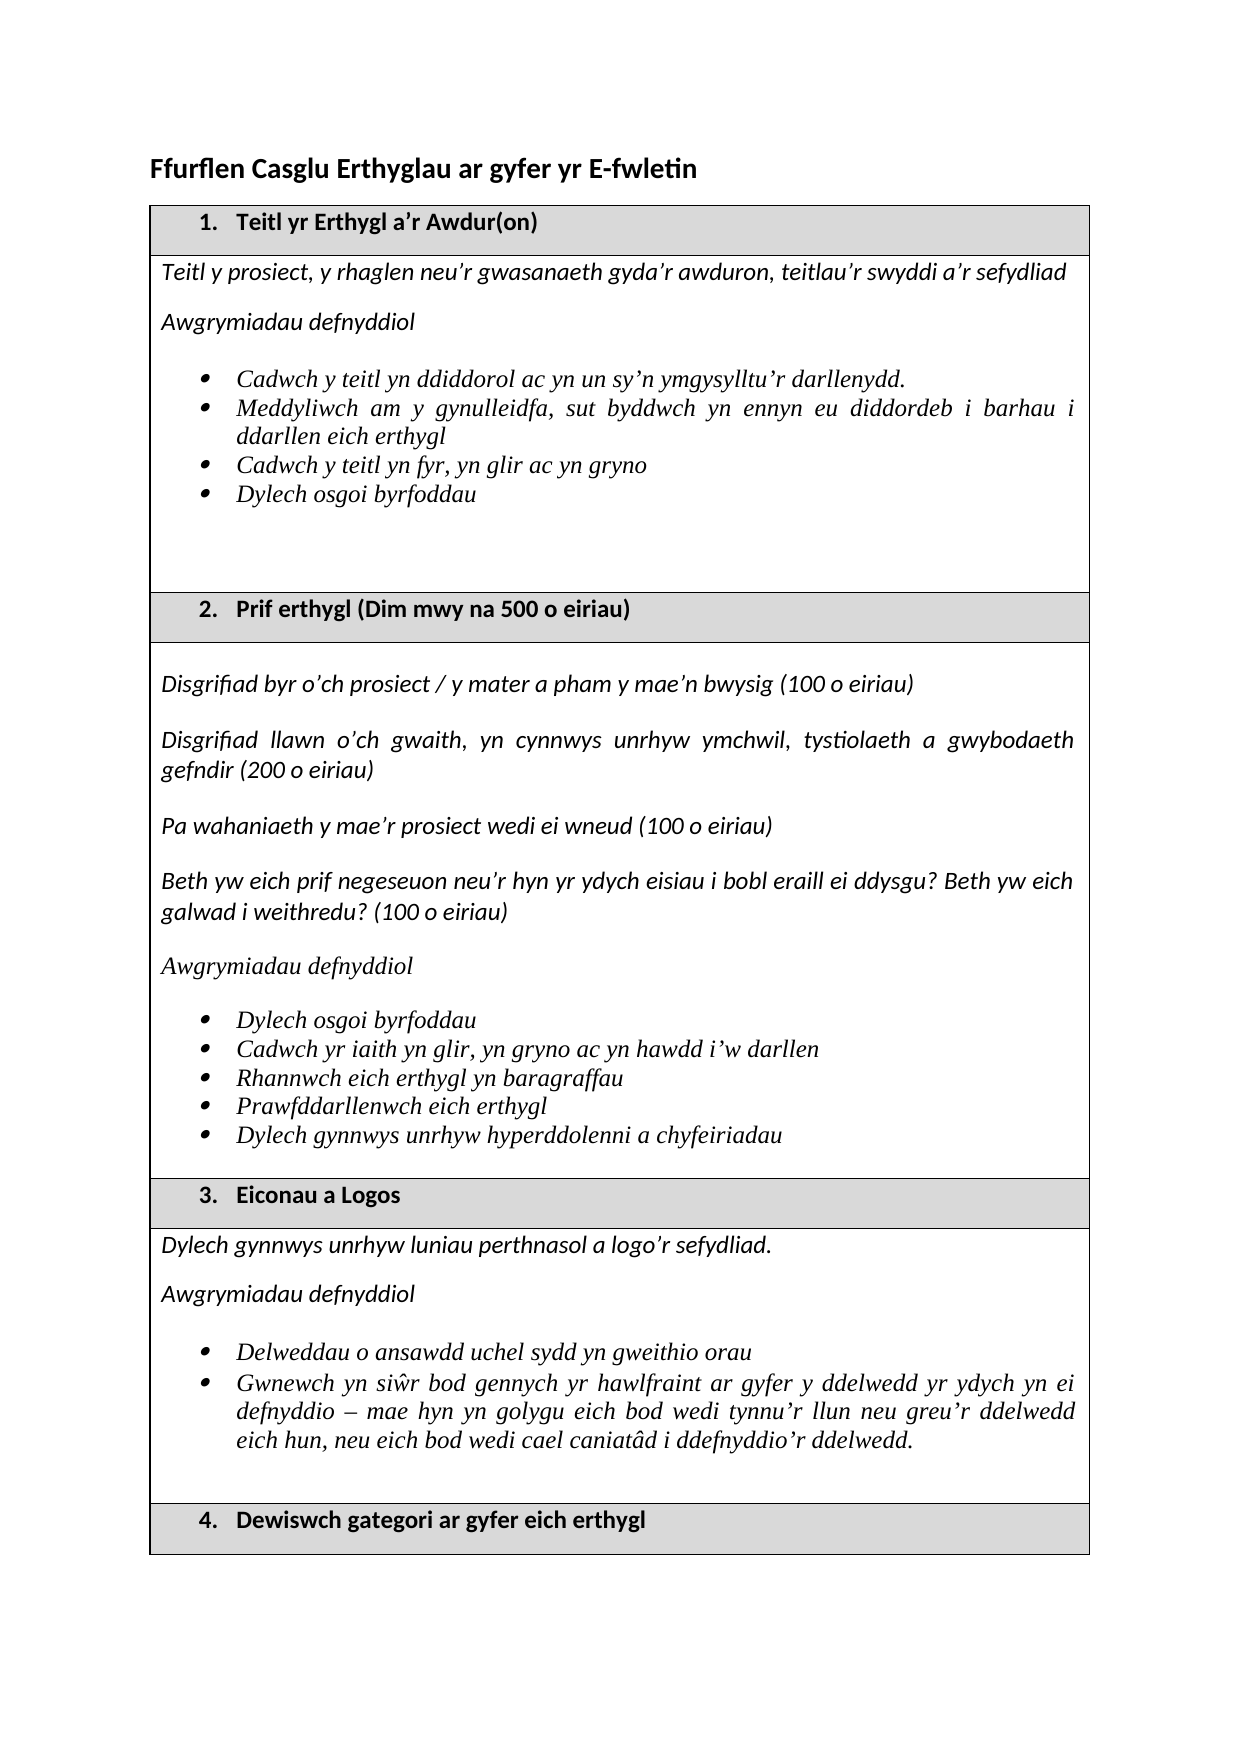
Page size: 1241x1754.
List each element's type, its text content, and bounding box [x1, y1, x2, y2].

table_cell Prif erthygl (Dim mwy na 500 o eiriau) [151, 593, 1089, 642]
table_cell Teitl y prosiect, y rhaglen neu’r gwasanaeth gyda’r awduron, teitlau’r swyddi a’r sefydliad Awgrymiadau defnyddiol Cadwch y teitl yn ddiddorol ac yn un sy’n ymgysylltu’r darllenydd. Meddyliwch am y gynulleidfa, sut byddwch yn ennyn eu diddordeb i barhau i ddarllen eich erthygl Cadwch y teitl yn fyr, yn glir ac yn gryno Dylech osgoi byrfoddau [151, 256, 1089, 592]
text Ffurflen Casglu Erthyglau ar gyfer yr E-fwletin [150, 150, 1090, 186]
table_header Teitl yr Erthygl a’r Awdur(on) [151, 206, 1089, 255]
table_cell Dewiswch gategori ar gyfer eich erthygl [151, 1504, 1089, 1554]
table_cell Dylech gynnwys unrhyw luniau perthnasol a logo’r sefydliad. Awgrymiadau defnyddiol Delweddau o ansawdd uchel sydd yn gweithio orau Gwnewch yn siŵr bod gennych yr hawlfraint ar gyfer y ddelwedd yr ydych yn ei defnyddio – mae hyn yn golygu eich bod wedi tynnu’r llun neu greu’r ddelwedd eich hun, neu eich bod wedi cael caniatâd i ddefnyddio’r ddelwedd. [151, 1229, 1089, 1503]
table_cell Eiconau a Logos [151, 1179, 1089, 1228]
table_cell Disgrifiad byr o’ch prosiect / y mater a pham y mae’n bwysig (100 o eiriau) Disgrifiad llawn o’ch gwaith, yn cynnwys unrhyw ymchwil, tystiolaeth a gwybodaeth gefndir (200 o eiriau) Pa wahaniaeth y mae’r prosiect wedi ei wneud (100 o eiriau) Beth yw eich prif negeseuon neu’r hyn yr ydych eisiau i bobl eraill ei ddysgu? Beth yw eich galwad i weithredu? (100 o eiriau) Awgrymiadau defnyddiol Dylech osgoi byrfoddau Cadwch yr iaith yn glir, yn gryno ac yn hawdd i’w darllen Rhannwch eich erthygl yn baragraffau Prawfddarllenwch eich erthygl Dylech gynnwys unrhyw hyperddolenni a chyfeiriadau [151, 643, 1089, 1178]
